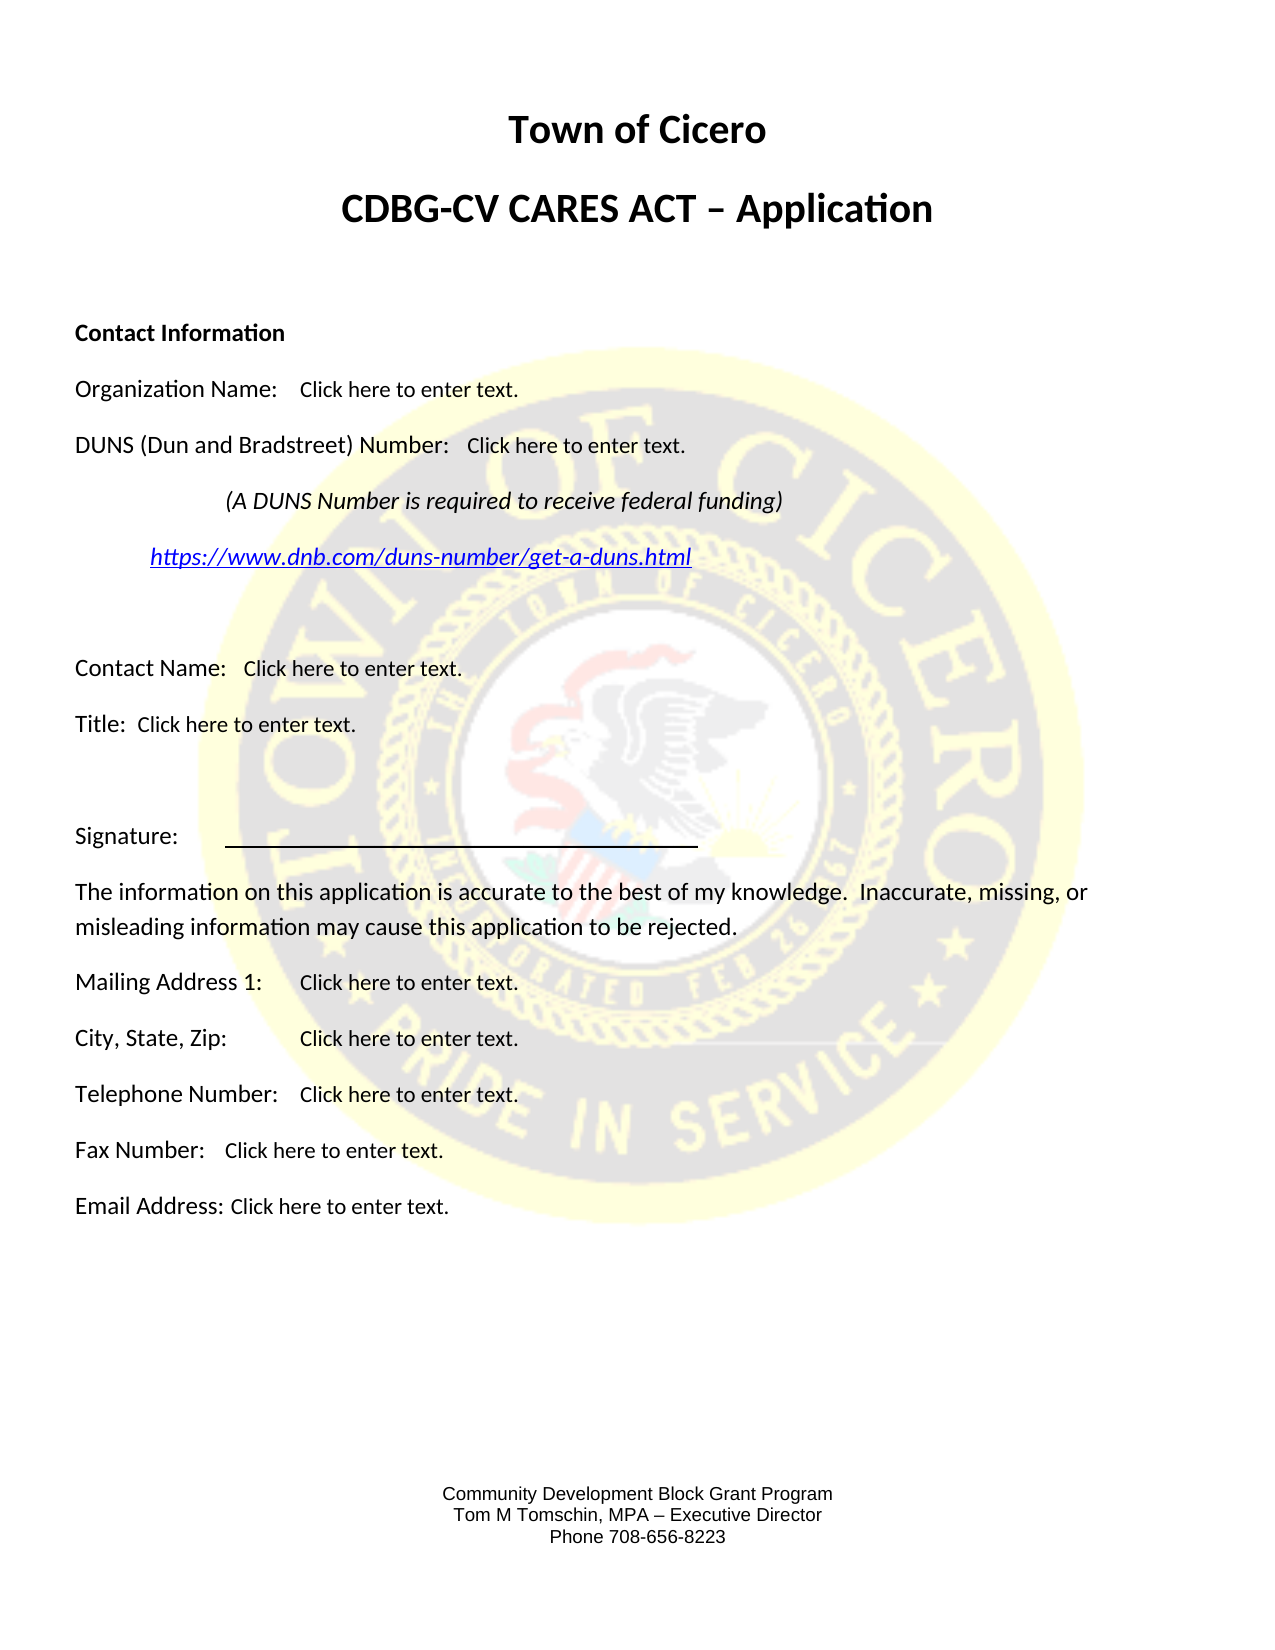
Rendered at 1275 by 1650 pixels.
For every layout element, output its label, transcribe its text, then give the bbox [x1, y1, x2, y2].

text Contact Information [75, 317, 1200, 348]
text CDBG-CV CARES ACT – Application [75, 182, 1200, 233]
text DUNS (Dun and Bradstreet) Number: [75, 429, 1200, 459]
text Contact Name: [75, 652, 1200, 683]
text City, State, Zip: [75, 1022, 1200, 1053]
text Organization Name: [75, 373, 1200, 404]
text Telephone Number: [75, 1078, 1200, 1109]
text Mailing Address 1: [75, 967, 1200, 997]
text Fax Number: [75, 1134, 1200, 1164]
text The information on this application is accurate to the best of my knowledge. Inaccurate, missing, or misleading information may cause this application to be rejected. [75, 876, 1200, 941]
text Email Address: [75, 1190, 1200, 1220]
text Town of Cicero [75, 103, 1200, 154]
text (A DUNS Number is required to receive federal funding) [75, 485, 1200, 515]
text Signature: ________________________________ [75, 820, 1200, 850]
text Title: [75, 708, 1200, 739]
text https://www.dnb.com/duns-number/get-a-duns.html [75, 541, 1200, 571]
